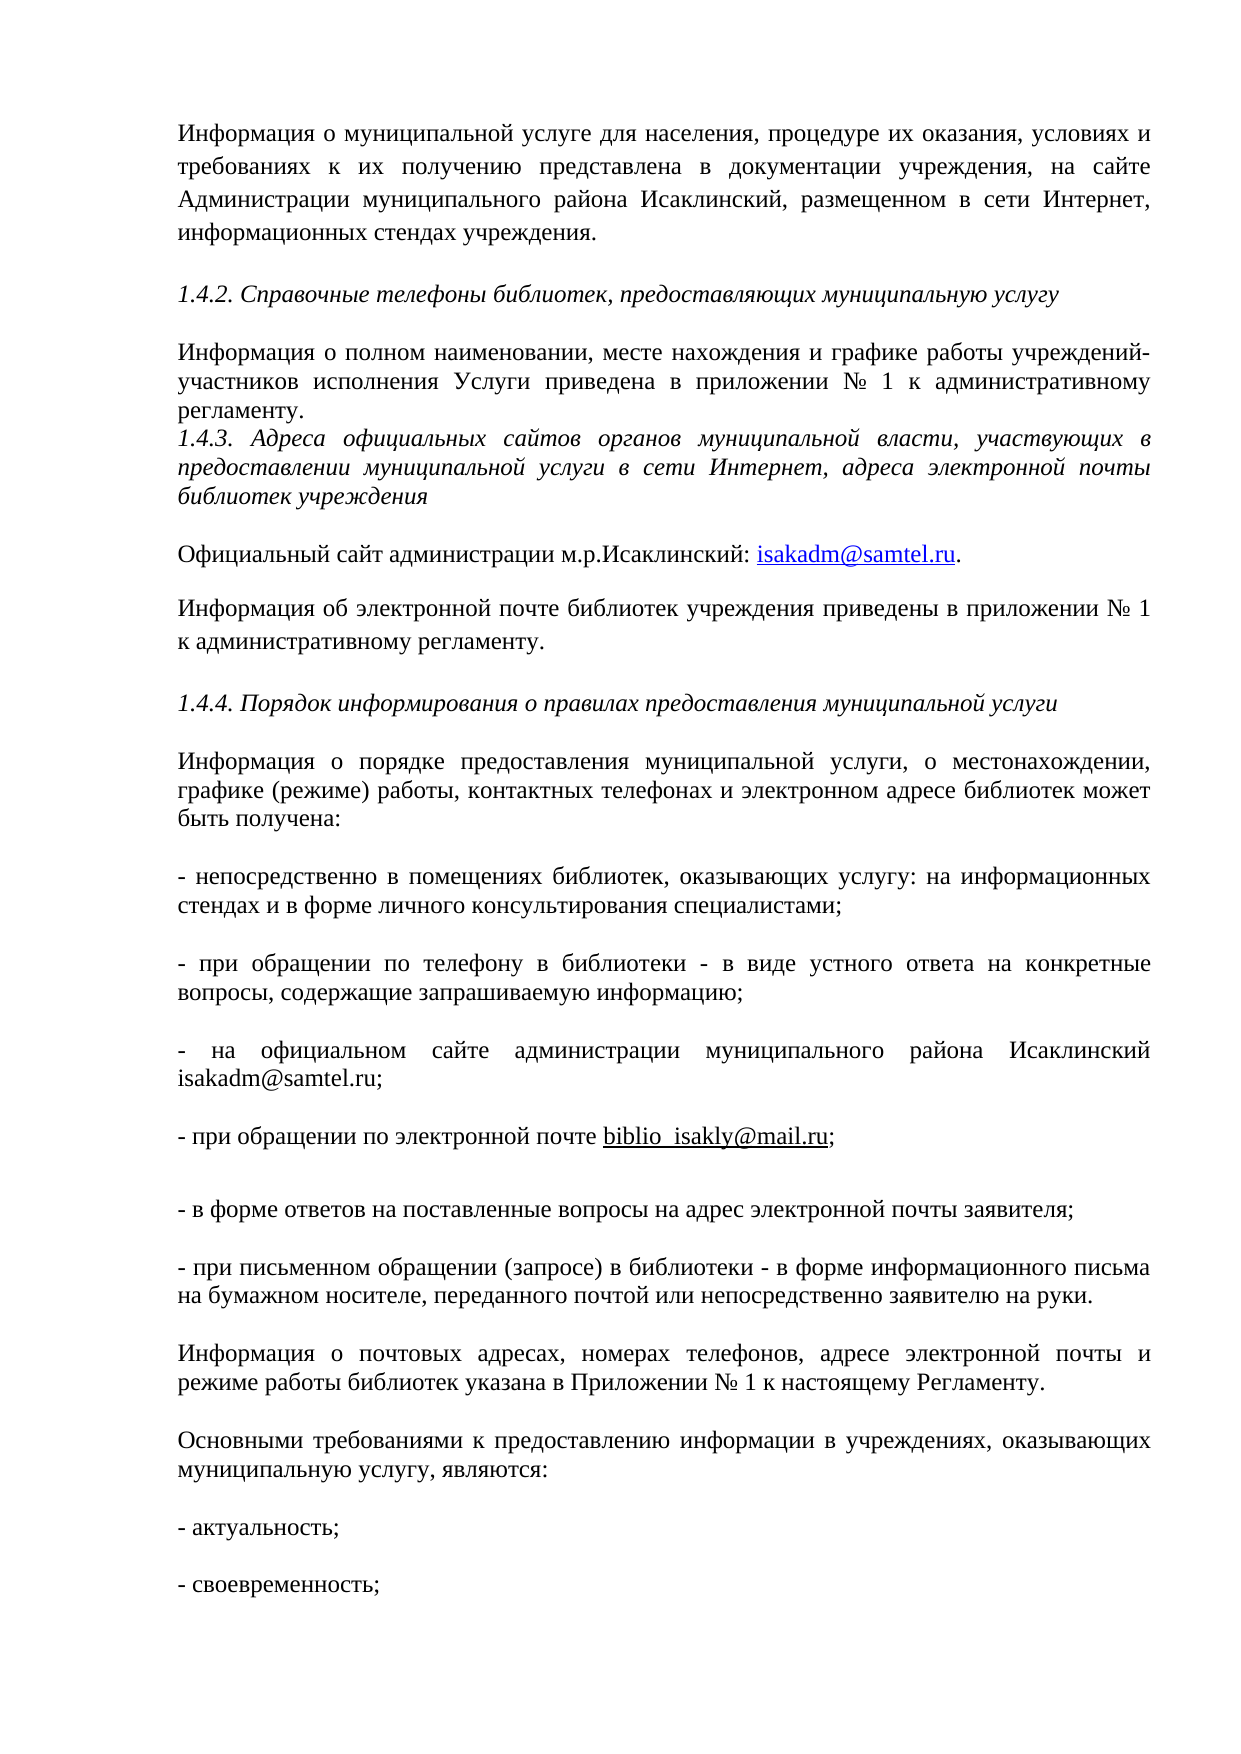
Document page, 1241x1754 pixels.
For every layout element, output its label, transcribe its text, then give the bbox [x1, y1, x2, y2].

text Информация о порядке предоставления муниципальной услуги, о местонахождении, графике (режиме) работы, контактных телефонах и электронном адресе библиотек может быть получена: [177, 746, 1152, 832]
text Официальный сайт администрации м.р.Исаклинский: isakadm@samtel.ru. [177, 539, 1152, 568]
text 1.4.2. Справочные телефоны библиотек, предоставляющих муниципальную услугу [177, 279, 1152, 308]
text Основными требованиями к предоставлению информации в учреждениях, оказывающих муниципальную услугу, являются: [177, 1425, 1152, 1482]
text - при письменном обращении (запросе) в библиотеки - в форме информационного письма на бумажном носителе, переданного почтой или непосредственно заявителю на руки. [177, 1252, 1152, 1309]
text - при обращении по электронной почте biblio_isakly@mail.ru; [177, 1121, 1152, 1150]
text Информация о почтовых адресах, номерах телефонов, адресе электронной почты и режиме работы библиотек указана в Приложении № 1 к настоящему Регламенту. [177, 1338, 1152, 1396]
text Информация об электронной почте библиотек учреждения приведены в приложении № 1 к административному регламенту. [177, 593, 1152, 654]
text Информация о муниципальной услуге для населения, процедуре их оказания, условиях и требованиях к их получению представлена в документации учреждения, на сайте Администрации муниципального района Исаклинский, размещенном в сети Интернет, информационных стендах учреждения. [177, 118, 1152, 246]
text - при обращении по телефону в библиотеки - в виде устного ответа на конкретные вопросы, содержащие запрашиваемую информацию; [177, 948, 1152, 1006]
text 1.4.4. Порядок информирования о правилах предоставления муниципальной услуги [177, 688, 1152, 717]
text - своевременность; [177, 1569, 1152, 1598]
text - на официальном сайте администрации муниципального района Исаклинский isakadm@samtel.ru; [177, 1035, 1152, 1092]
text - актуальность; [177, 1512, 1152, 1540]
text Информация о полном наименовании, месте нахождения и графике работы учреждений-участников исполнения Услуги приведена в приложении № 1 к административному регламенту. 1.4.3. Адреса официальных сайтов органов муниципальной власти, участвующих в предоставлении муниципальной услуги в сети Интернет, адреса электронной почты библиотек учреждения [177, 337, 1152, 510]
text - в форме ответов на поставленные вопросы на адрес электронной почты заявителя; [177, 1194, 1152, 1222]
text - непосредственно в помещениях библиотек, оказывающих услугу: на информационных стендах и в форме личного консультирования специалистами; [177, 861, 1152, 919]
